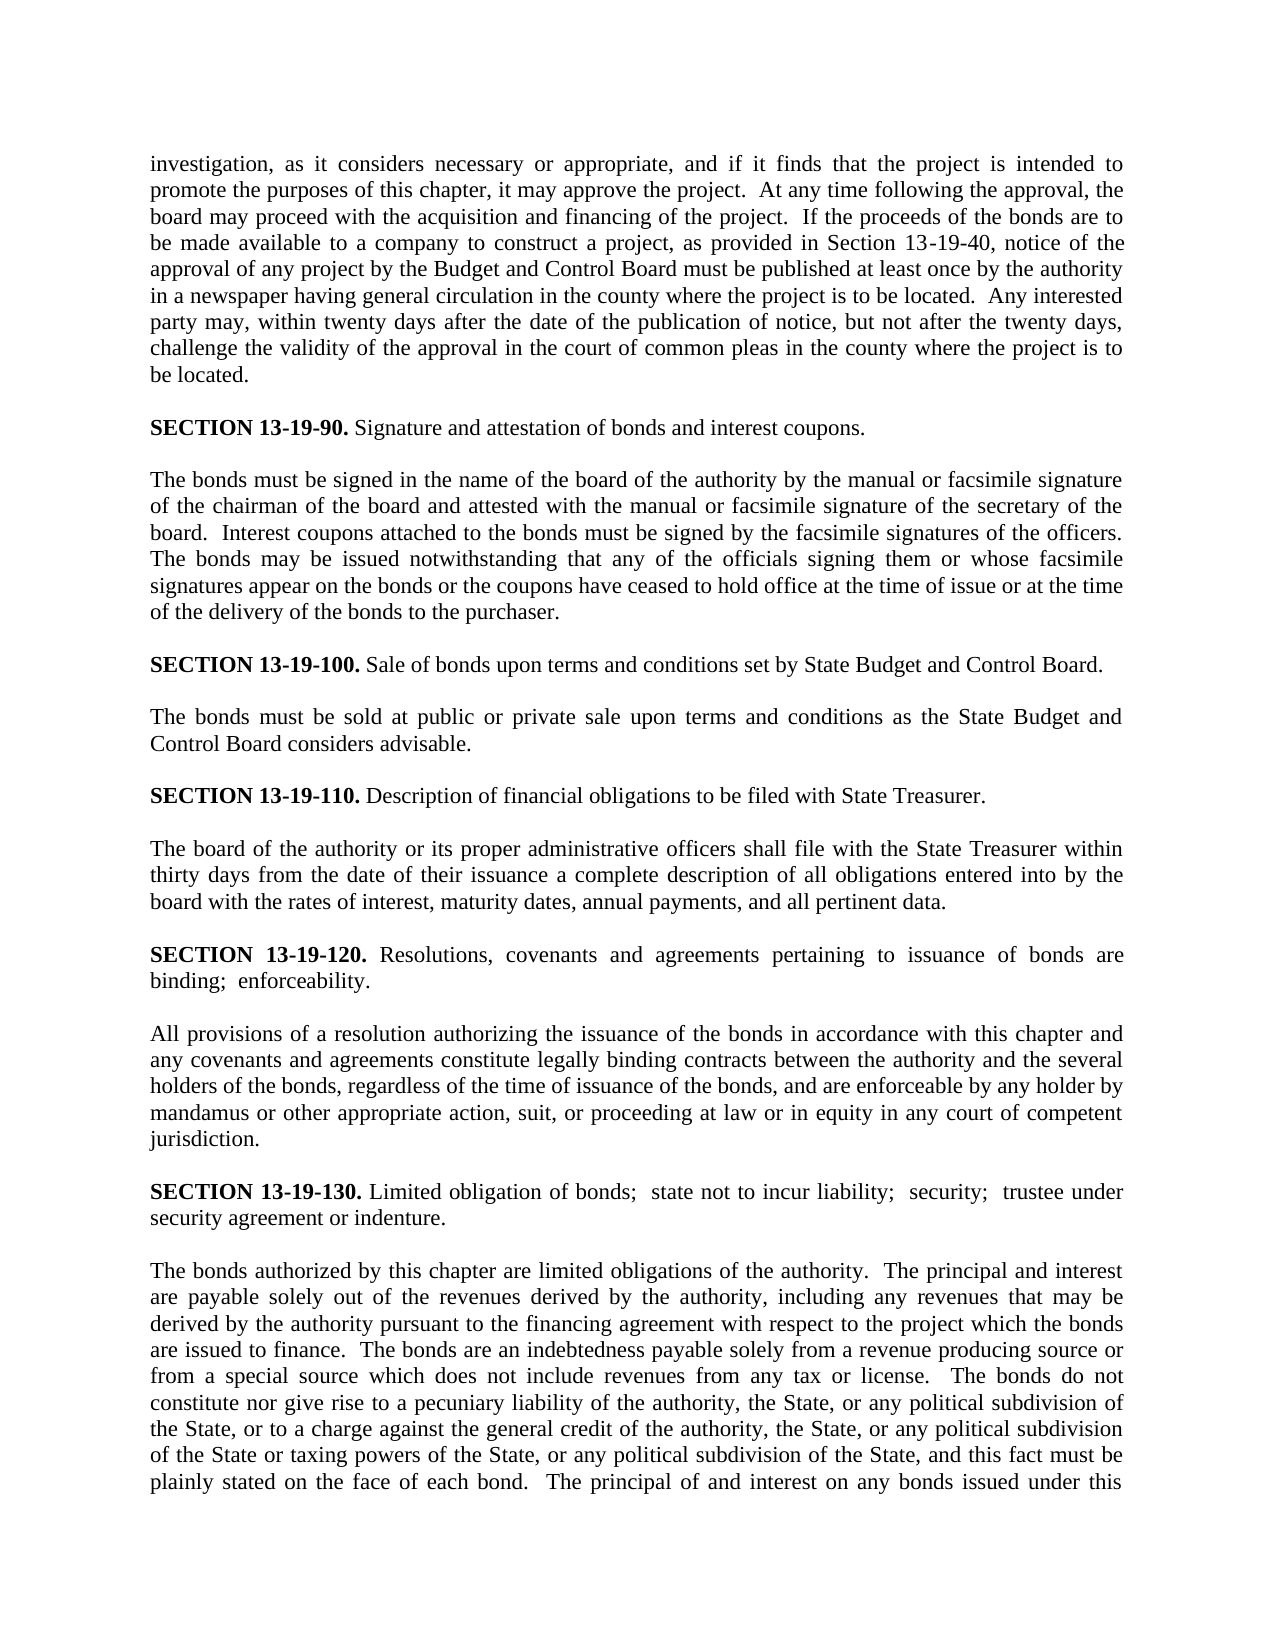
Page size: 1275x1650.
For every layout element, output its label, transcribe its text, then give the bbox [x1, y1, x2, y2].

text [150, 150, 1125, 387]
text SECTION 13-19-110. Description of financial obligations to be filed with State Treasurer. [150, 782, 1125, 809]
text The bonds must be sold at public or private sale upon terms and conditions as the State Budget and Control Board considers advisable. [150, 703, 1125, 756]
text SECTION 13-19-90. Signature and attestation of bonds and interest coupons. [150, 413, 1125, 440]
text All provisions of a resolution authorizing the issuance of the bonds in accordance with this chapter and any covenants and agreements constitute legally binding contracts between the authority and the several holders of the bonds, regardless of the time of issuance of the bonds, and are enforceable by any holder by mandamus or other appropriate action, suit, or proceeding at law or in equity in any court of competent jurisdiction. [150, 1020, 1125, 1151]
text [150, 1257, 1125, 1494]
text The bonds must be signed in the name of the board of the authority by the manual or facsimile signature of the chairman of the board and attested with the manual or facsimile signature of the secretary of the board. Interest coupons attached to the bonds must be signed by the facsimile signatures of the officers. The bonds may be issued notwithstanding that any of the officials signing them or whose facsimile signatures appear on the bonds or the coupons have ceased to hold office at the time of issue or at the time of the delivery of the bonds to the purchaser. [150, 466, 1125, 624]
text The board of the authority or its proper administrative officers shall file with the State Treasurer within thirty days from the date of their issuance a complete description of all obligations entered into by the board with the rates of interest, maturity dates, annual payments, and all pertinent data. [150, 835, 1125, 914]
text SECTION 13-19-120. Resolutions, covenants and agreements pertaining to issuance of bonds are binding; enforceability. [150, 941, 1125, 993]
text SECTION 13-19-100. Sale of bonds upon terms and conditions set by State Budget and Control Board. [150, 651, 1125, 677]
text SECTION 13-19-130. Limited obligation of bonds; state not to incur liability; security; trustee under security agreement or indenture. [150, 1178, 1125, 1231]
